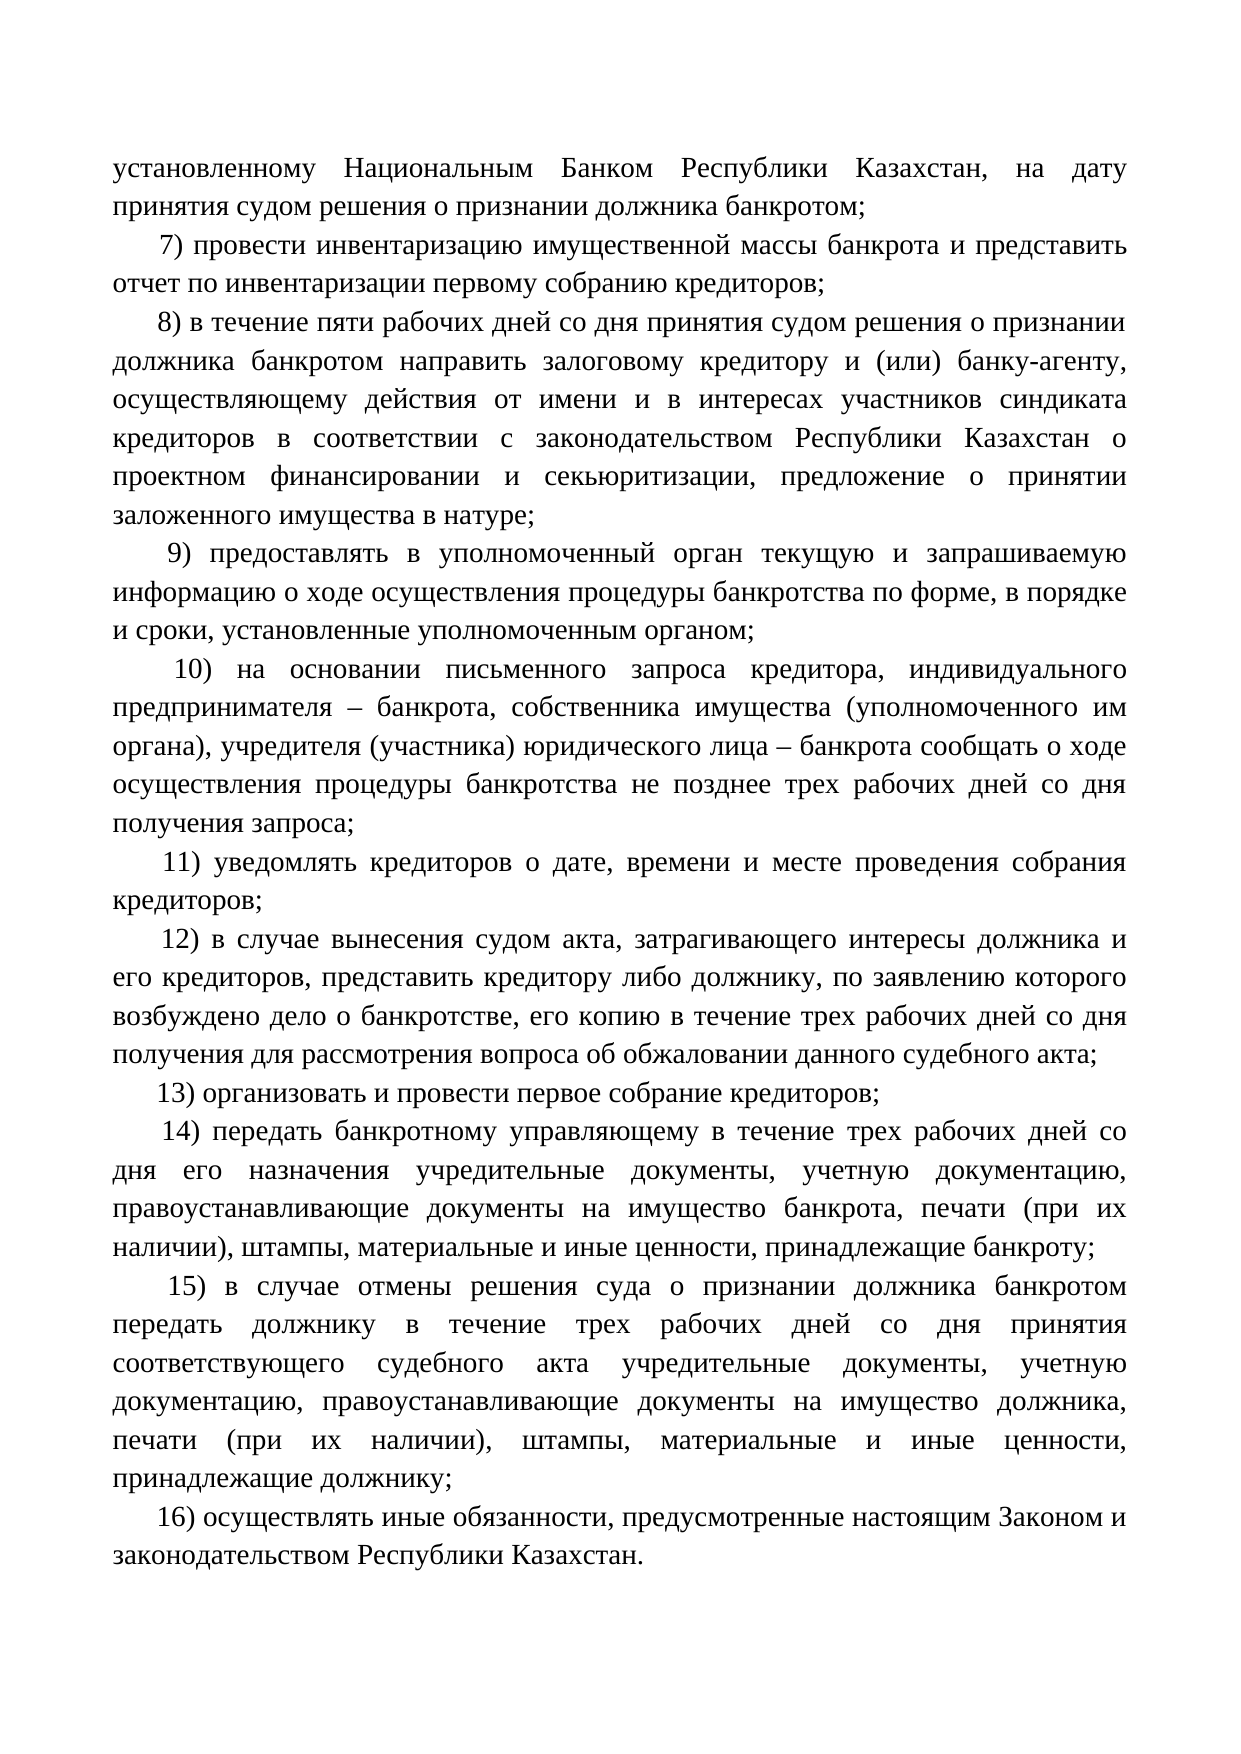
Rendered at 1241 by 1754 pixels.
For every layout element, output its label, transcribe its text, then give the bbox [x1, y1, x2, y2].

text 12) в случае вынесения судом акта, затрагивающего интересы должника и его кредиторов, представить кредитору либо должнику, по заявлению которого возбуждено дело о банкротстве, его копию в течение трех рабочих дней со дня получения для рассмотрения вопроса об обжаловании данного судебного акта; [112, 921, 1128, 1070]
text 16) осуществлять иные обязанности, предусмотренные настоящим Законом и законодательством Республики Казахстан. [112, 1499, 1128, 1571]
text 9) предоставлять в уполномоченный орган текущую и запрашиваемую информацию о ходе осуществления процедуры банкротства по форме, в порядке и сроки, установленные уполномоченным органом; [112, 535, 1128, 646]
text 8) в течение пяти рабочих дней со дня принятия судом решения о признании должника банкротом направить залоговому кредитору и (или) банку-агенту, осуществляющему действия от имени и в интересах участников синдиката кредиторов в соответствии с законодательством Республики Казахстан о проектном финансировании и секьюритизации, предложение о принятии заложенного имущества в натуре; [112, 304, 1128, 530]
text 14) передать банкротному управляющему в течение трех рабочих дней со дня его назначения учредительные документы, учетную документацию, правоустанавливающие документы на имущество банкрота, печати (при их наличии), штампы, материальные и иные ценности, принадлежащие банкроту; [112, 1113, 1128, 1263]
text 15) в случае отмены решения суда о признании должника банкротом передать должнику в течение трех рабочих дней со дня принятия соответствующего судебного акта учредительные документы, учетную документацию, правоустанавливающие документы на имущество должника, печати (при их наличии), штампы, материальные и иные ценности, принадлежащие должнику; [112, 1268, 1128, 1494]
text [112, 150, 1128, 222]
text 7) провести инвентаризацию имущественной массы банкрота и представить отчет по инвентаризации первому собранию кредиторов; [112, 227, 1128, 299]
text 10) на основании письменного запроса кредитора, индивидуального предпринимателя – банкрота, собственника имущества (уполномоченного им органа), учредителя (участника) юридического лица – банкрота сообщать о ходе осуществления процедуры банкротства не позднее трех рабочих дней со дня получения запроса; [112, 651, 1128, 839]
text 11) уведомлять кредиторов о дате, времени и месте проведения собрания кредиторов; [112, 844, 1128, 916]
text 13) организовать и провести первое собрание кредиторов; [112, 1075, 1128, 1108]
